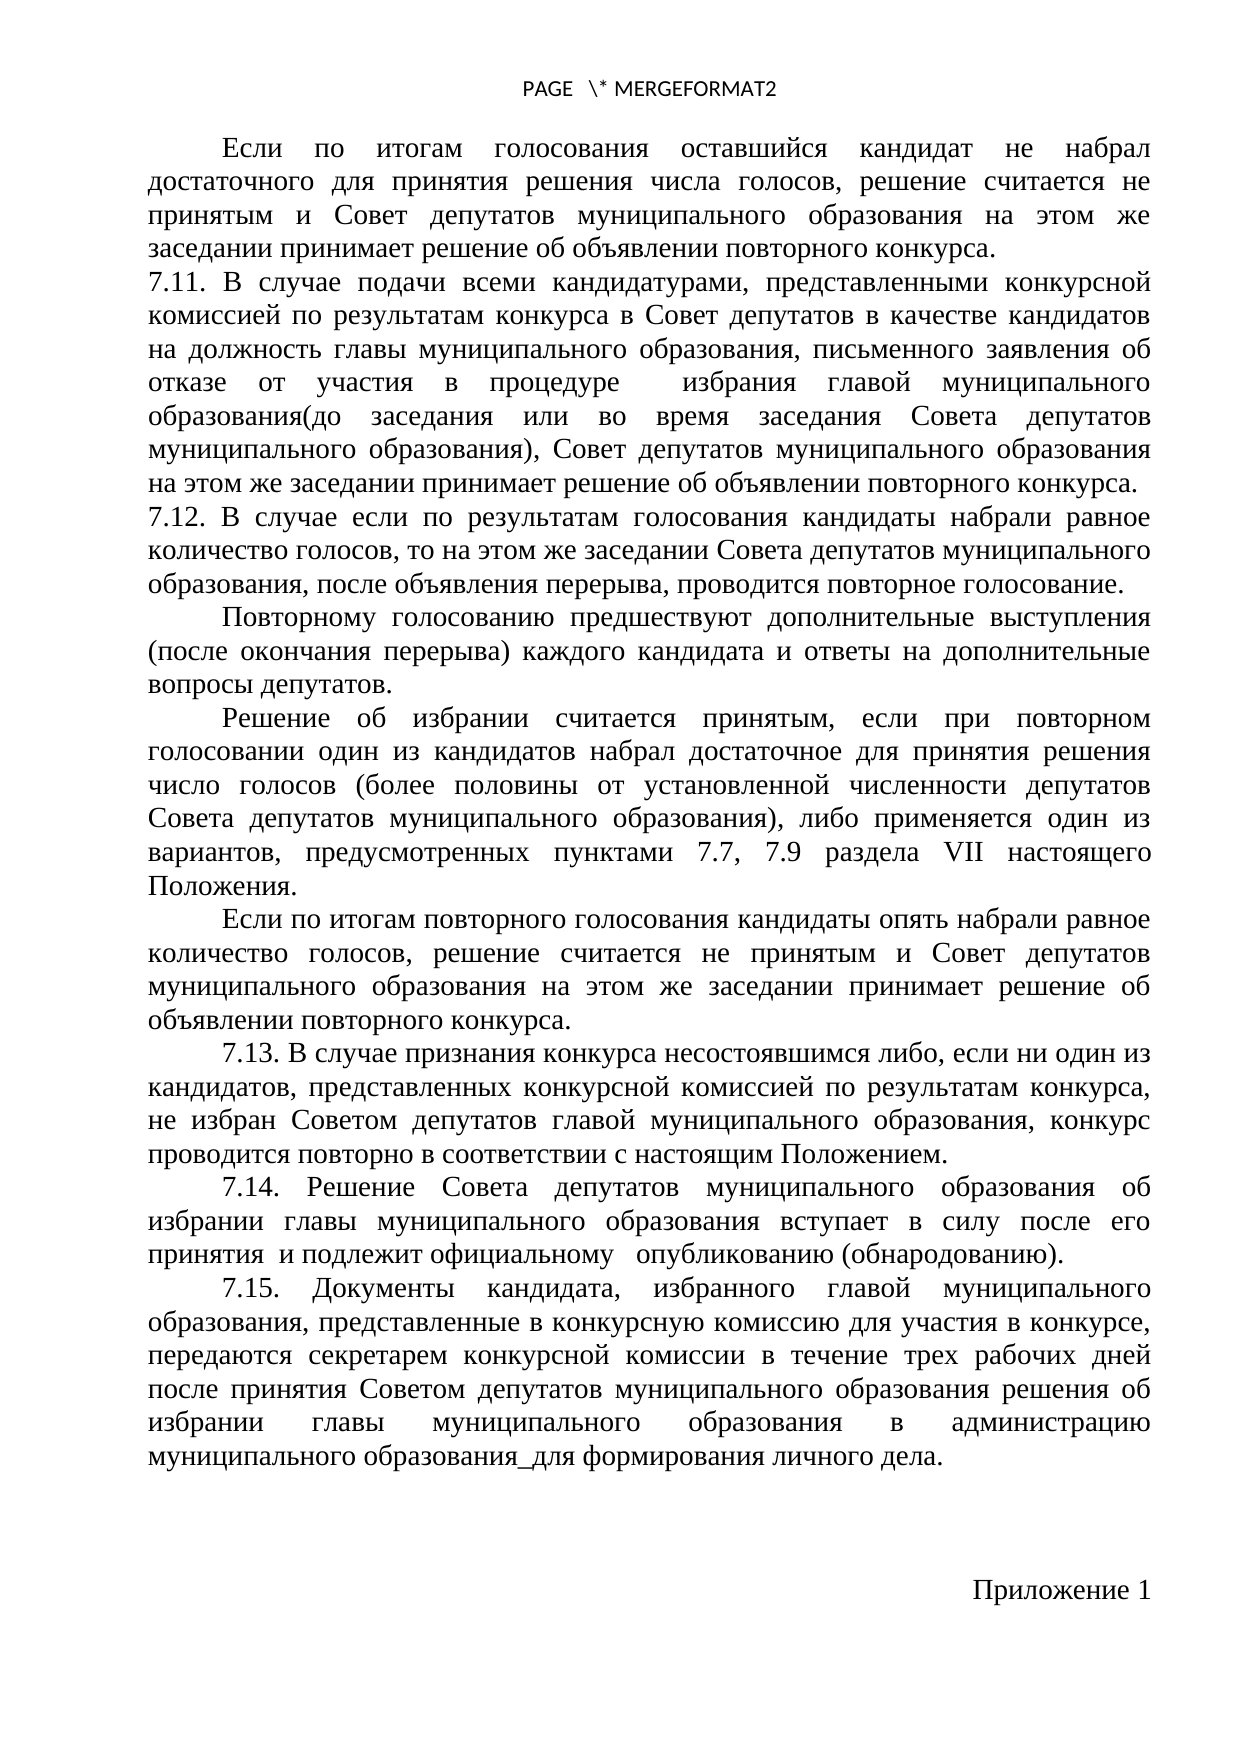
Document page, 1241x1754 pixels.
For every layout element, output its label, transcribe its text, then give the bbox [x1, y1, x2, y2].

text Если по итогам голосования оставшийся кандидат не набрал достаточного для принятия решения числа голосов, решение считается не принятым и Совет депутатов муниципального образования на этом же заседании принимает решение об объявлении повторного конкурса. [148, 130, 1152, 264]
text Приложение 1 [148, 1572, 1152, 1606]
text 7.15. Документы кандидата, избранного главой муниципального образования, представленные в конкурсную комиссию для участия в конкурсе, передаются секретарем конкурсной комиссии в течение трех рабочих дней после принятия Советом депутатов муниципального образования решения об избрании главы муниципального образования в администрацию муниципального образования_для формирования личного дела. [148, 1270, 1152, 1471]
text 7.14. Решение Совета депутатов муниципального образования об избрании главы муниципального образования вступает в силу после его принятия и подлежит официальному опубликованию (обнародованию). [148, 1169, 1152, 1270]
text Повторному голосованию предшествуют дополнительные выступления (после окончания перерыва) каждого кандидата и ответы на дополнительные вопросы депутатов. [148, 599, 1152, 700]
text Если по итогам повторного голосования кандидаты опять набрали равное количество голосов, решение считается не принятым и Совет депутатов муниципального образования на этом же заседании принимает решение об объявлении повторного конкурса. [148, 901, 1152, 1035]
text 7.12. В случае если по результатам голосования кандидаты набрали равное количество голосов, то на этом же заседании Совета депутатов муниципального образования, после объявления перерыва, проводится повторное голосование. [148, 499, 1152, 599]
text Решение об избрании считается принятым, если при повторном голосовании один из кандидатов набрал достаточное для принятия решения число голосов (более половины от установленной численности депутатов Совета депутатов муниципального образования), либо применяется один из вариантов, предусмотренных пунктами 7.7, 7.9 раздела VII настоящего Положения. [148, 700, 1152, 901]
text 7.13. В случае признания конкурса несостоявшимся либо, если ни один из кандидатов, представленных конкурсной комиссией по результатам конкурса, не избран Советом депутатов главой муниципального образования, конкурс проводится повторно в соответствии с настоящим Положением. [148, 1035, 1152, 1169]
table_header 7.11. В случае подачи всеми кандидатурами, представленными конкурсной комиссией по результатам конкурса в Совет депутатов в качестве кандидатов на должность главы муниципального образования, письменного заявления об отказе от участия в процедуре избрания главой муниципального образования(до заседания или во время заседания Совета депутатов муниципального образования), Совет депутатов муниципального образования на этом же заседании принимает решение об объявлении повторного конкурса. [148, 264, 1240, 499]
